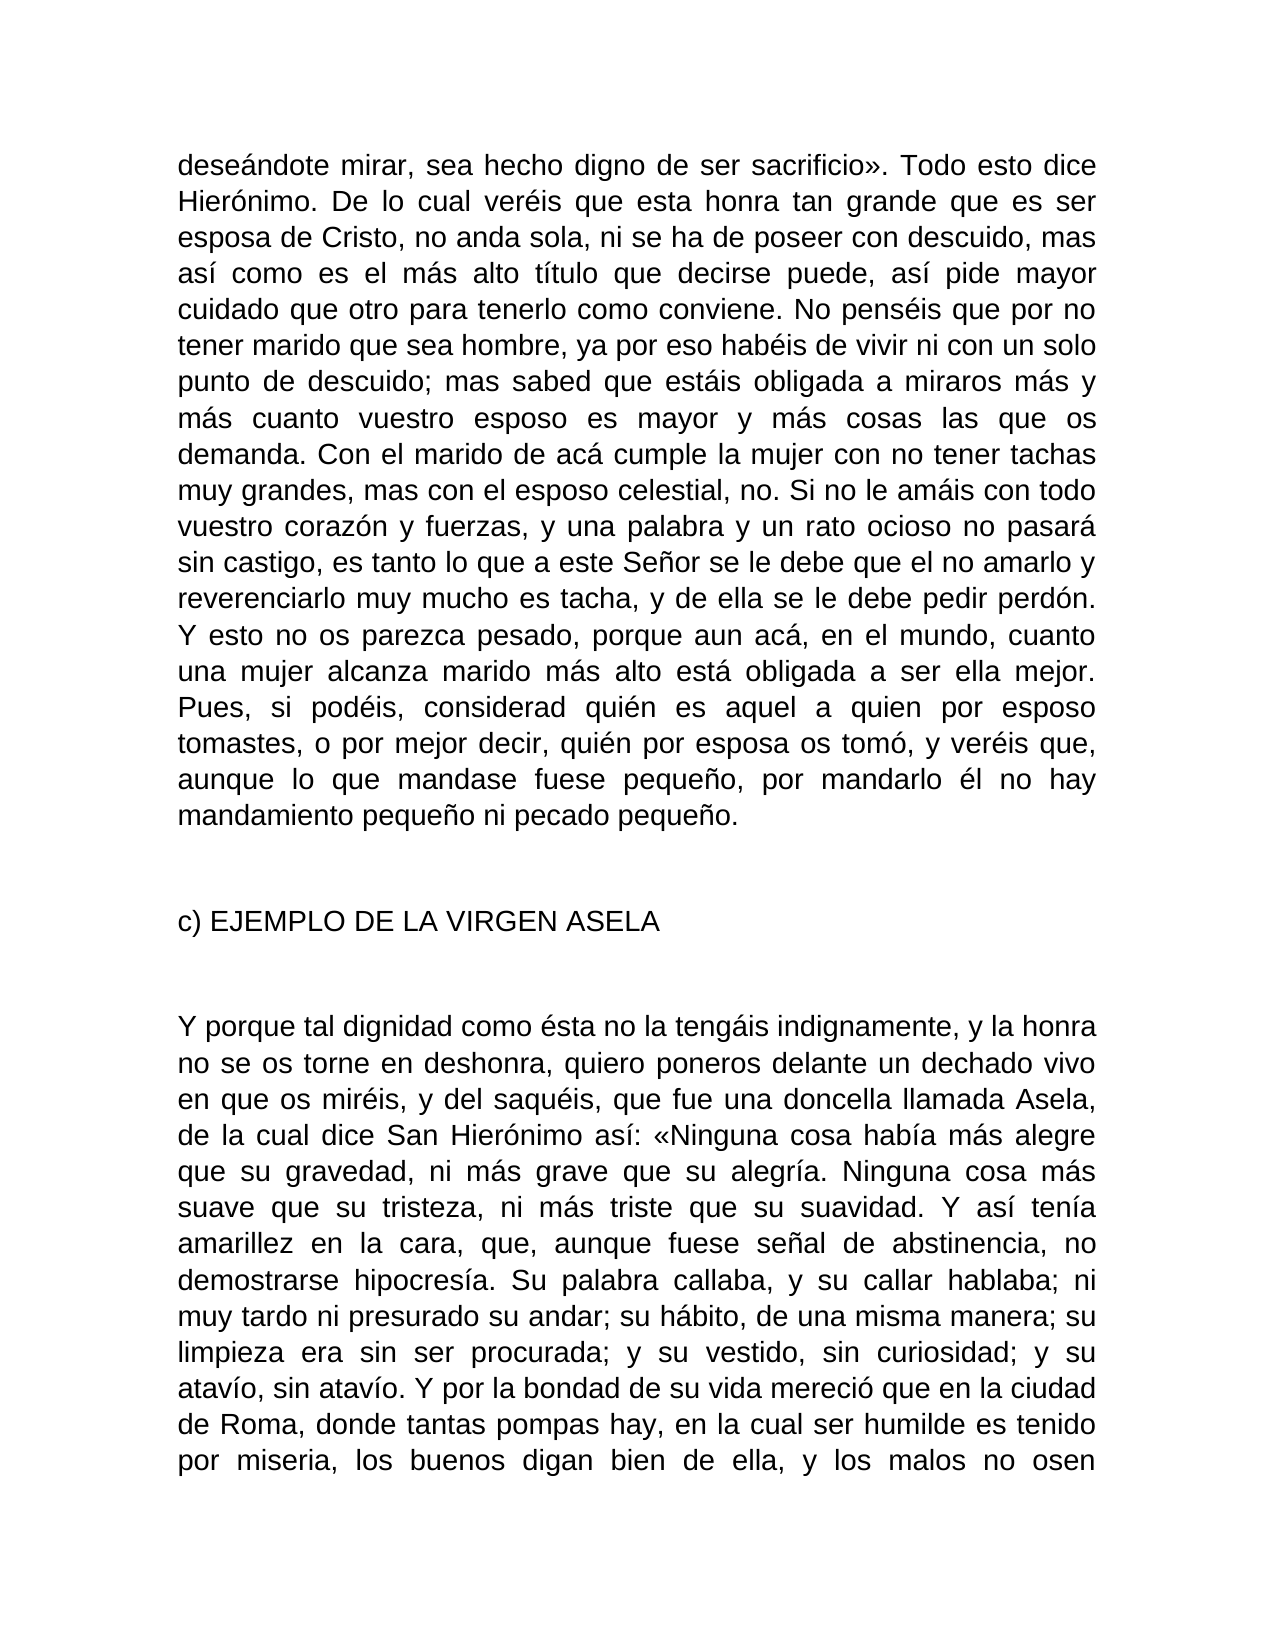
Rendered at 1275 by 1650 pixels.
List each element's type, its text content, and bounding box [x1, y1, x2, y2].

text c) EJEMPLO DE LA VIRGEN ASELA [177, 904, 1098, 937]
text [177, 1009, 1098, 1477]
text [177, 148, 1098, 832]
